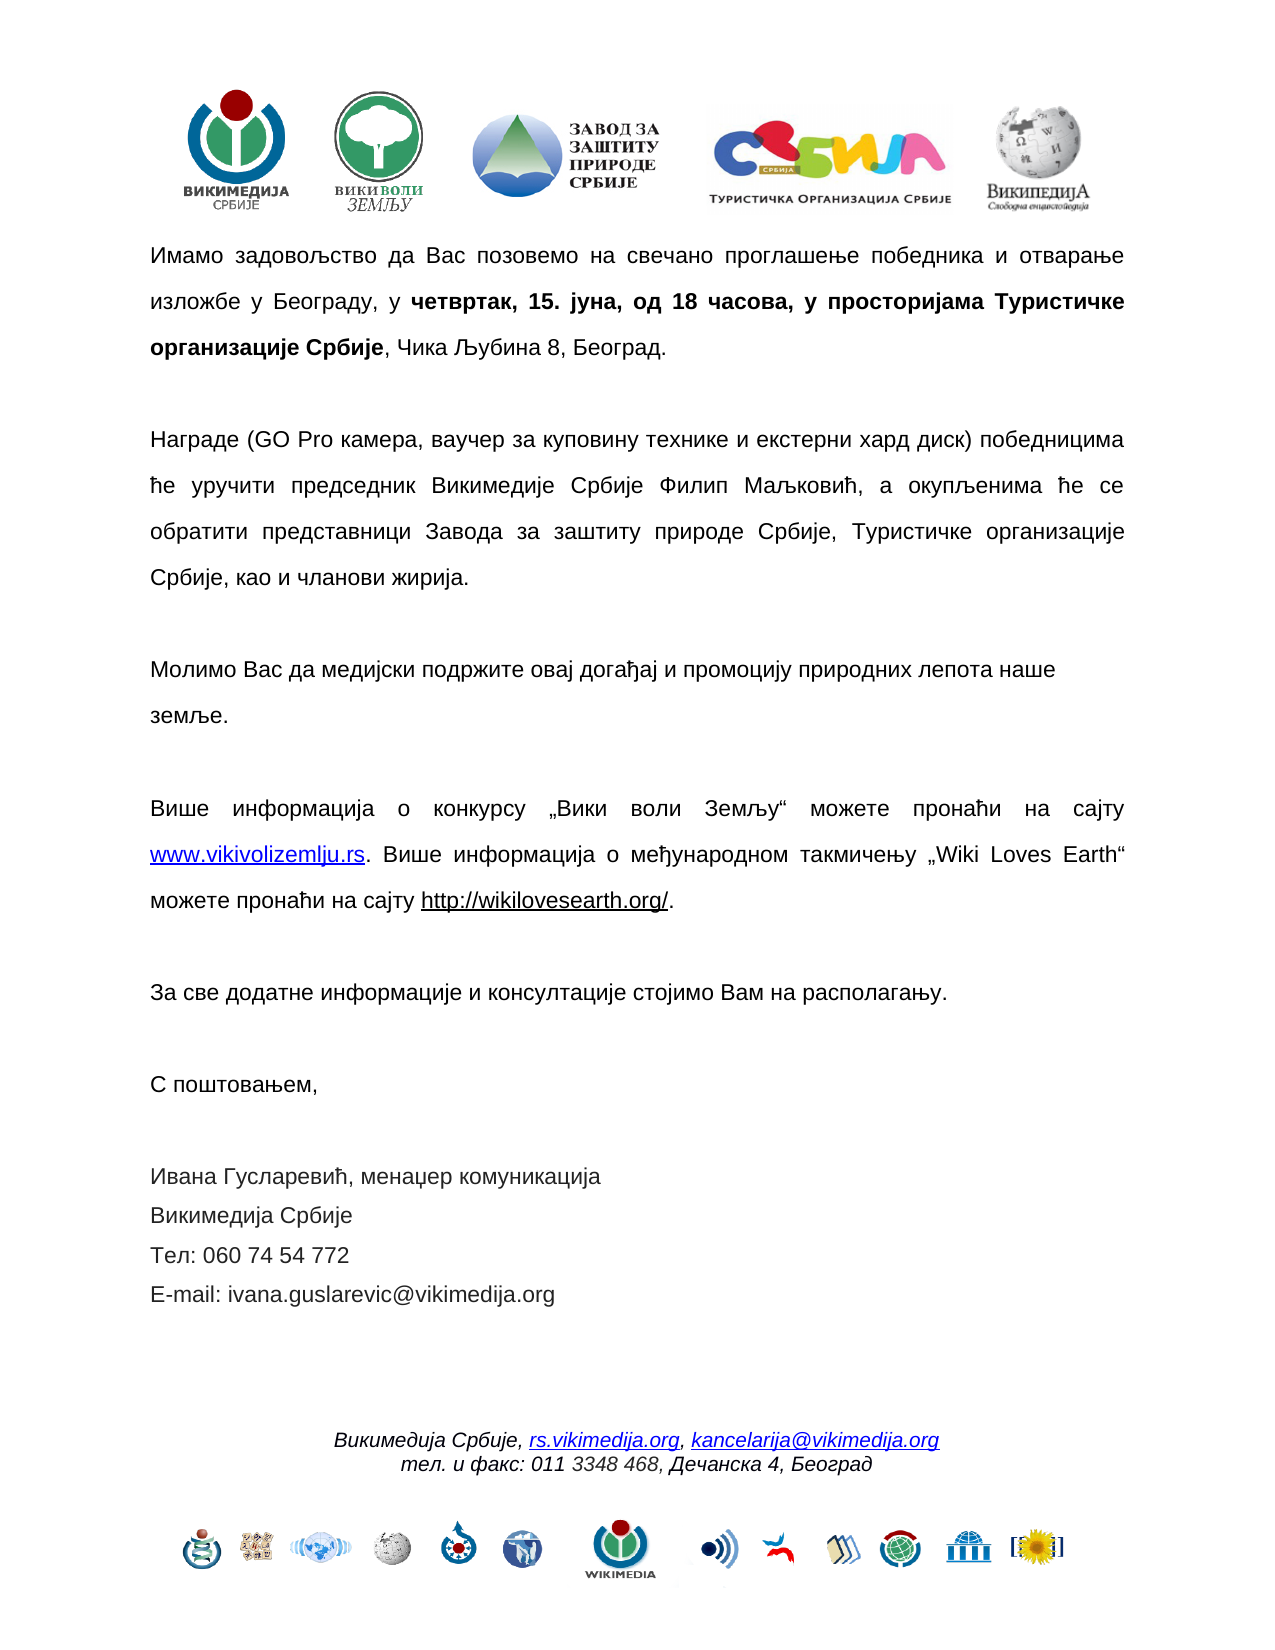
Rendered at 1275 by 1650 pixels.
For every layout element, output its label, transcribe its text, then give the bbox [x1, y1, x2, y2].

text Ивана Гусларевић, менаџер комуникација [150, 1163, 1125, 1189]
picture [472, 102, 954, 215]
picture [171, 88, 301, 212]
text Тел: 060 74 54 772 [150, 1242, 1125, 1268]
picture [175, 1512, 1068, 1587]
picture [983, 96, 1094, 215]
text Награде (GO Pro камера, ваучер за куповину технике и екстерни хард диск) победницима ће уручити председник Викимедије Србије Филип Маљковић, а окупљенима ће се обратити представници Завода за заштиту природе Србије, Туристичке организације Србије, као и чланови жирија. [150, 426, 1125, 591]
text E-mail: ivana.guslarevic@vikimedija.org [150, 1281, 1125, 1350]
text Молимо Вас да медијски подржите овај догађај и промоцију природних лепота наше земље. [150, 656, 1125, 729]
text Имамо задовољство да Вас позовемо на свечано проглашење победника и отварање изложбе у Београду, у четвртак, 15. јуна, од 18 часова, у просторијама Туристичке организације Србије, Чика Љубина 8, Београд. [150, 150, 1125, 361]
text Викимедија Србије [150, 1202, 1125, 1229]
picture [331, 89, 426, 215]
text С поштовањем, [150, 1071, 1125, 1097]
text За све додатне информације и консултације стојимо Вам на располагању. [150, 979, 1125, 1005]
text Више информација о конкурсу „Вики воли Земљу“ можете пронаћи на сајту www.vikivolizemlju.rs. Више информација о међународном такмичењу „Wiki Loves Earth“ можете пронаћи на сајту http://wikilovesearth.org/. [150, 794, 1125, 913]
